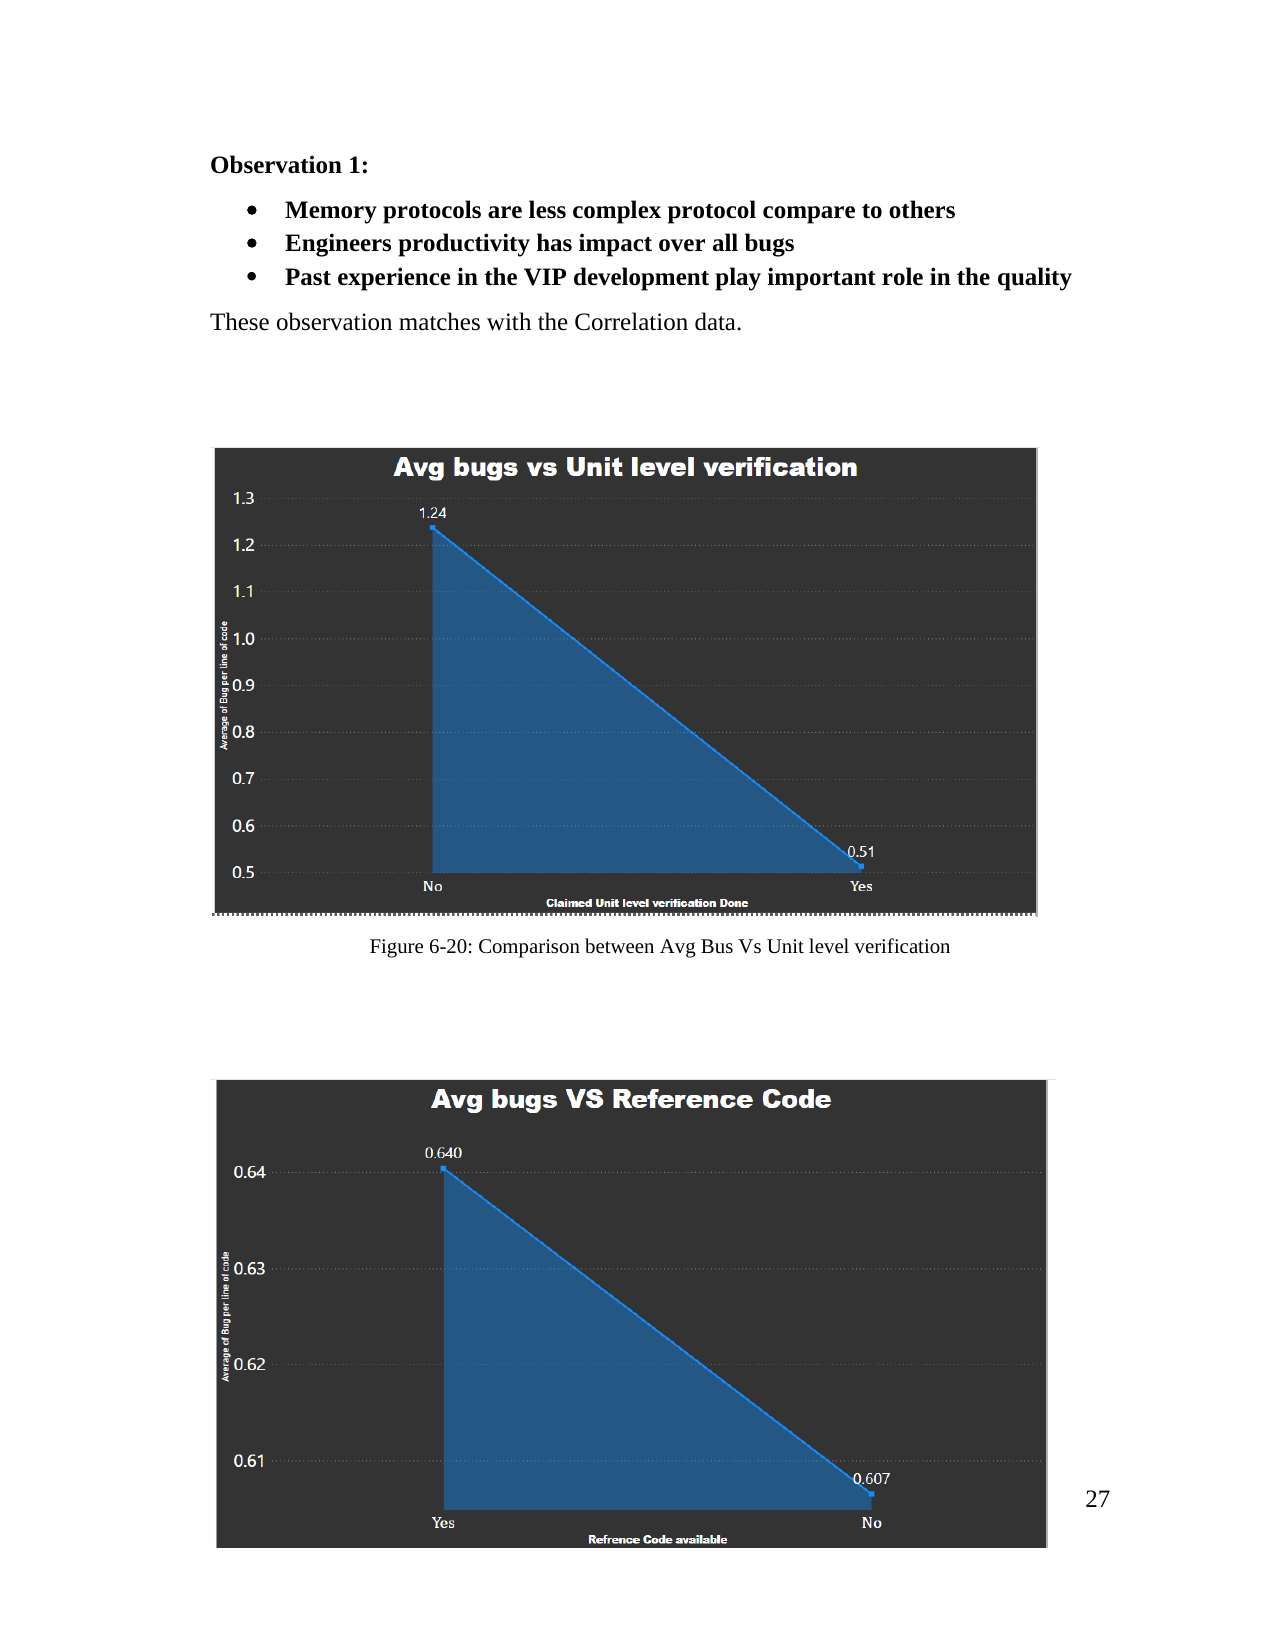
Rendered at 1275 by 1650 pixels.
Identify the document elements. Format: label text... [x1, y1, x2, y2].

text Observation 1: [210, 150, 1110, 179]
picture [209, 1073, 1056, 1548]
list Engineers productivity has impact over all bugs [247, 228, 1110, 257]
text These observation matches with the Correlation data. [210, 307, 1110, 336]
picture [209, 443, 1041, 917]
list Past experience in the VIP development play important role in the quality [247, 262, 1110, 290]
list Memory protocols are less complex protocol compare to others [247, 196, 1110, 224]
